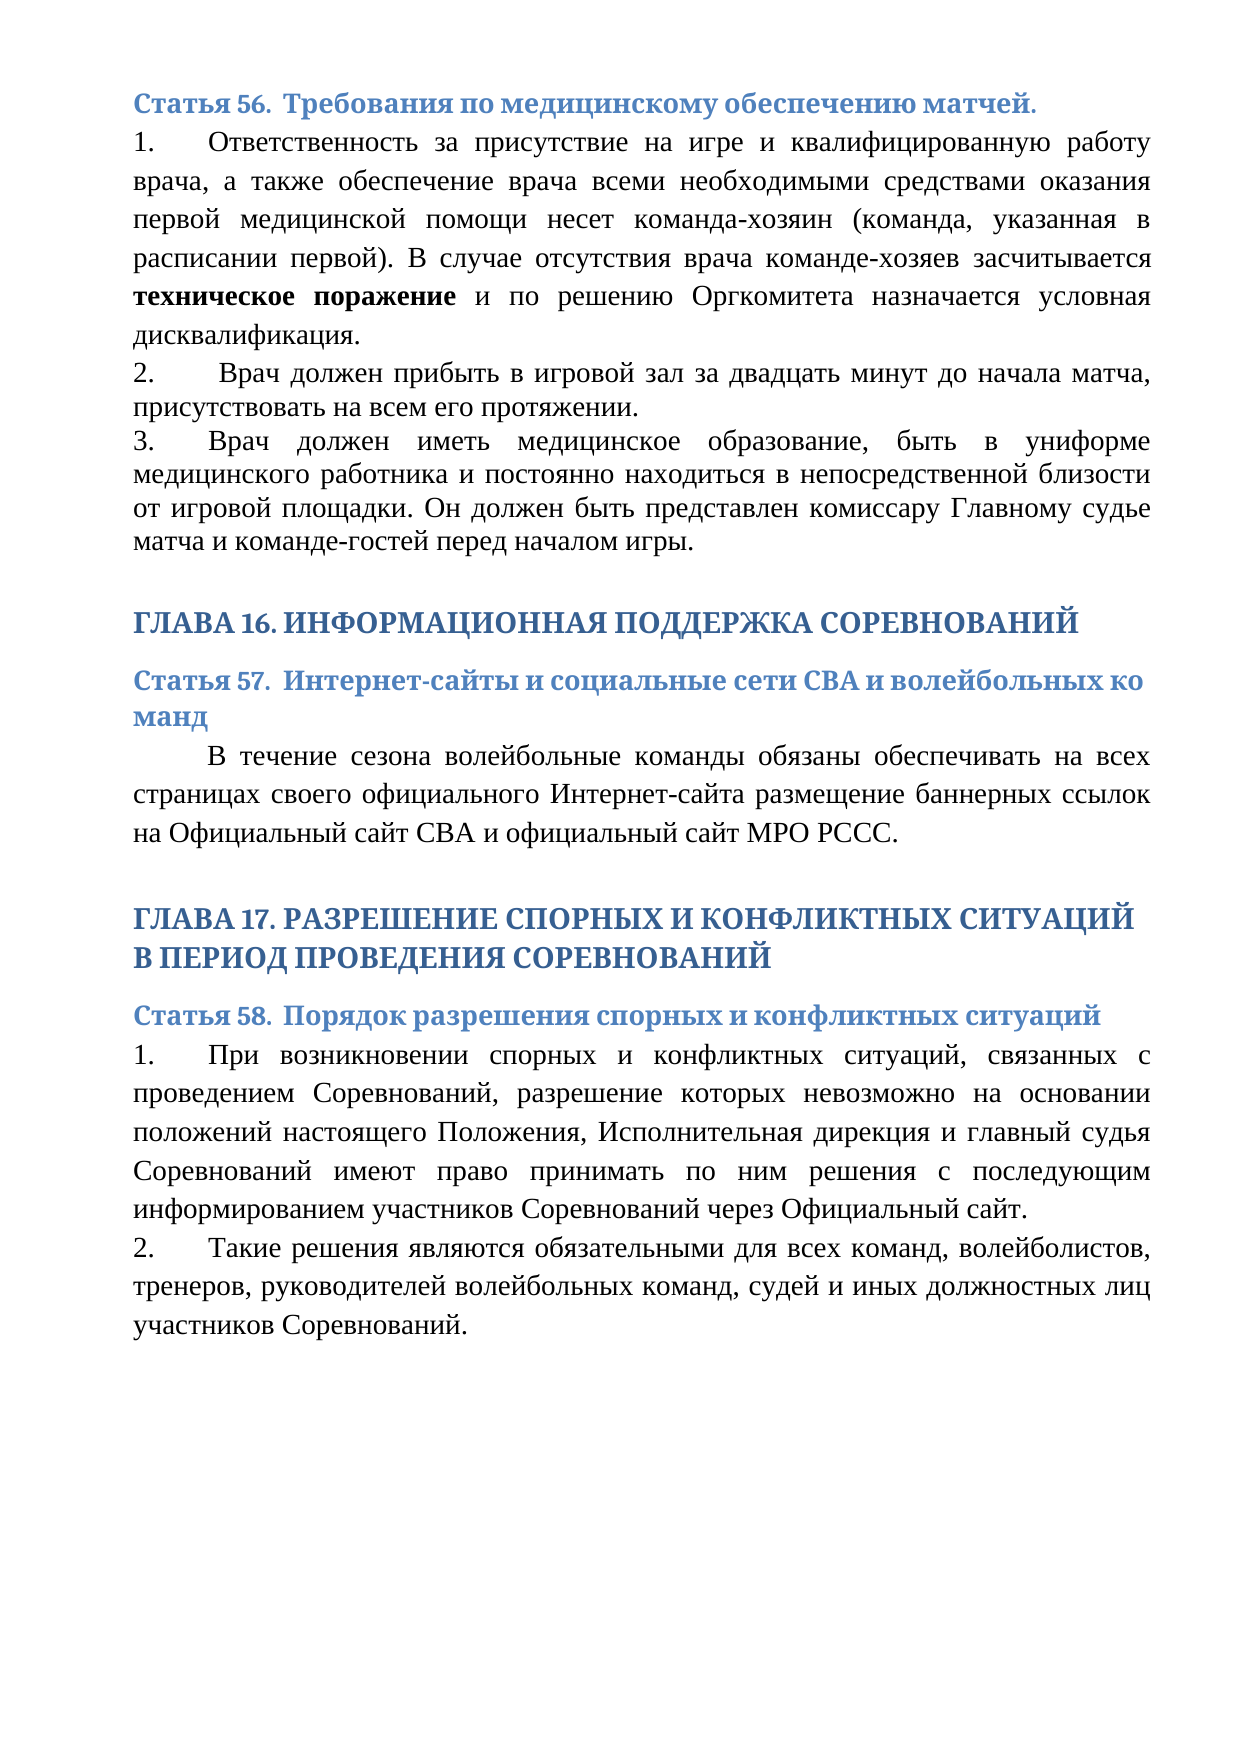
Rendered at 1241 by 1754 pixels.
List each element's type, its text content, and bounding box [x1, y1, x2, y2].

list Такие решения являются обязательными для всех команд, волейболистов, тренеров, руководителей волейбольных команд, судей и иных должностных лиц участников Соревнований. [133, 1230, 1152, 1340]
subtitle ГЛАВА 16. ИНФОРМАЦИОННАЯ ПОДДЕРЖКА СОРЕВНОВАНИЙ [133, 607, 1152, 640]
list Врач должен прибыть в игровой зал за двадцать минут до начала матча, присутствовать на всем его протяжении. [133, 356, 1152, 423]
subtitle Статья 56. Требования по медицинскому обеспечению матчей. [133, 89, 1152, 120]
list Ответственность за присутствие на игре и квалифицированную работу врача, а также обеспечение врача всеми необходимыми средствами оказания первой медицинской помощи несет команда-хозяин (команда, указанная в расписании первой). В случае отсутствия врача команде-хозяев засчитывается техническое поражение и по решению Оргкомитета назначается условная дисквалификация. [133, 124, 1152, 351]
subtitle ГЛАВА 17. РАЗРЕШЕНИЕ СПОРНЫХ И КОНФЛИКТНЫХ СИТУАЦИЙ В ПЕРИОД ПРОВЕДЕНИЯ СОРЕВНОВАНИЙ [133, 903, 1152, 975]
subtitle Статья 58. Порядок разрешения спорных и конфликтных ситуаций [133, 1001, 1152, 1032]
list При возникновении спорных и конфликтных ситуаций, связанных с проведением Соревнований, разрешение которых невозможно на основании положений настоящего Положения, Исполнительная дирекция и главный судья Соревнований имеют право принимать по ним решения с последующим информированием участников Соревнований через Официальный сайт. [133, 1037, 1152, 1225]
list Врач должен иметь медицинское образование, быть в униформе медицинского работника и постоянно находиться в непосредственной близости от игровой площадки. Он должен быть представлен комиссару Главному судье матча и команде-гостей перед началом игры. [133, 423, 1152, 557]
text В течение сезона волейбольные команды обязаны обеспечивать на всех страницах своего официального Интернет-сайта размещение баннерных ссылок на Официальный сайт СВА и официальный сайт МРО РССС. [133, 738, 1152, 848]
subtitle Статья 57. Интернет-сайты и социальные сети СВА и волейбольных команд [133, 666, 1152, 733]
